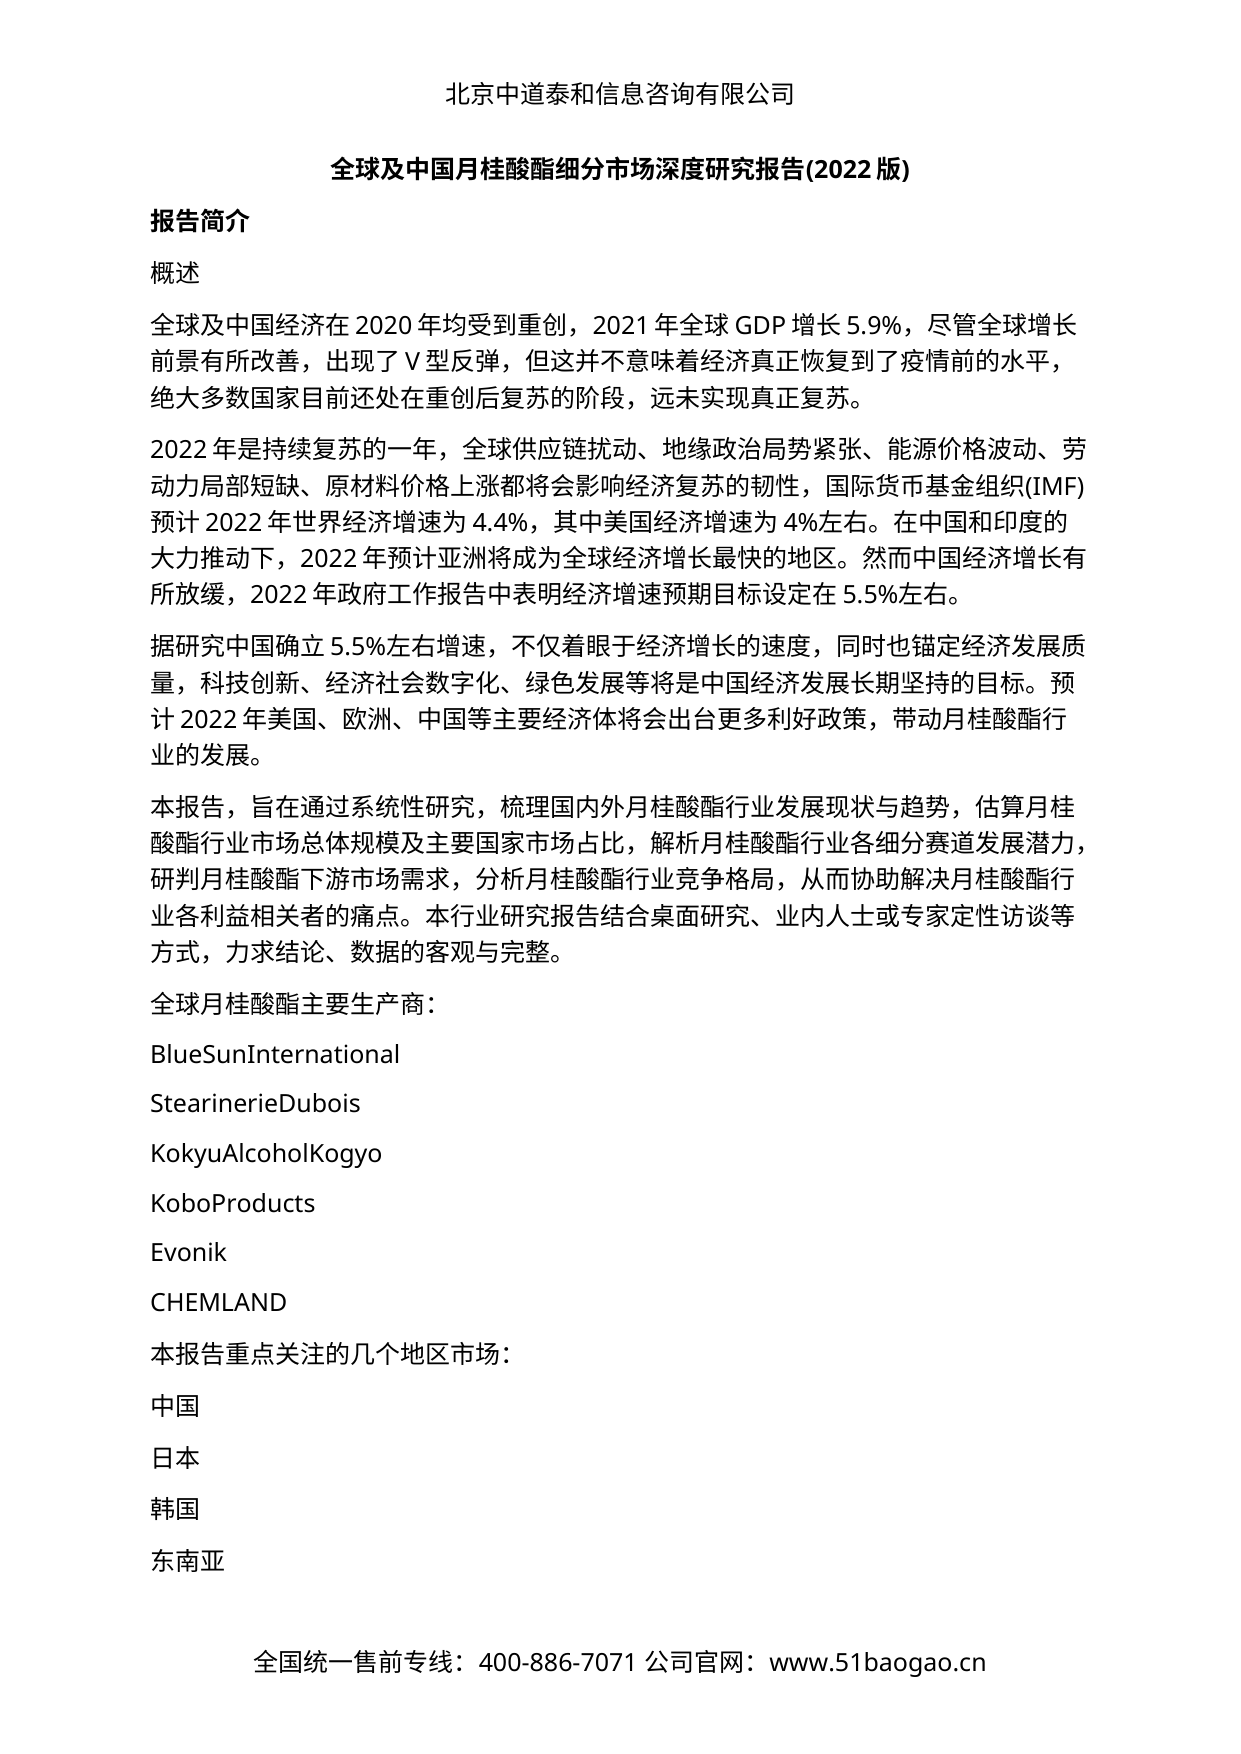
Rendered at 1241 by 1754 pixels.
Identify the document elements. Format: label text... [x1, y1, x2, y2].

text 本报告重点关注的几个地区市场： [150, 1334, 1090, 1371]
text 报告简介 [150, 202, 1090, 238]
text 中国 [150, 1386, 1090, 1422]
text BlueSunInternational [150, 1036, 1090, 1070]
text CHEMLAND [150, 1285, 1090, 1319]
text 本报告，旨在通过系统性研究，梳理国内外月桂酸酯行业发展现状与趋势，估算月桂酸酯行业市场总体规模及主要国家市场占比，解析月桂酸酯行业各细分赛道发展潜力，研判月桂酸酯下游市场需求，分析月桂酸酯行业竞争格局，从而协助解决月桂酸酯行业各利益相关者的痛点。本行业研究报告结合桌面研究、业内人士或专家定性访谈等方式，力求结论、数据的客观与完整。 [150, 787, 1090, 969]
text 韩国 [150, 1490, 1090, 1526]
text 据研究中国确立5.5%左右增速，不仅着眼于经济增长的速度，同时也锚定经济发展质量，科技创新、经济社会数字化、绿色发展等将是中国经济发展长期坚持的目标。预计2022年美国、欧洲、中国等主要经济体将会出台更多利好政策，带动月桂酸酯行业的发展。 [150, 627, 1090, 772]
text 全球及中国月桂酸酯细分市场深度研究报告(2022版) [150, 150, 1090, 186]
text 全球及中国经济在2020年均受到重创，2021年全球GDP增长5.9%，尽管全球增长前景有所改善，出现了V型反弹，但这并不意味着经济真正恢复到了疫情前的水平，绝大多数国家目前还处在重创后复苏的阶段，远未实现真正复苏。 [150, 306, 1090, 414]
text Evonik [150, 1235, 1090, 1269]
text 东南亚 [150, 1542, 1090, 1578]
text 日本 [150, 1438, 1090, 1474]
text KoboProducts [150, 1185, 1090, 1219]
text 2022年是持续复苏的一年，全球供应链扰动、地缘政治局势紧张、能源价格波动、劳动力局部短缺、原材料价格上涨都将会影响经济复苏的韧性，国际货币基金组织(IMF)预计2022年世界经济增速为4.4%，其中美国经济增速为4%左右。在中国和印度的大力推动下，2022年预计亚洲将成为全球经济增长最快的地区。然而中国经济增长有所放缓，2022年政府工作报告中表明经济增速预期目标设定在5.5%左右。 [150, 430, 1090, 611]
text StearinerieDubois [150, 1086, 1090, 1120]
text 概述 [150, 254, 1090, 290]
text KokyuAlcoholKogyo [150, 1136, 1090, 1170]
text 全球月桂酸酯主要生产商： [150, 984, 1090, 1021]
